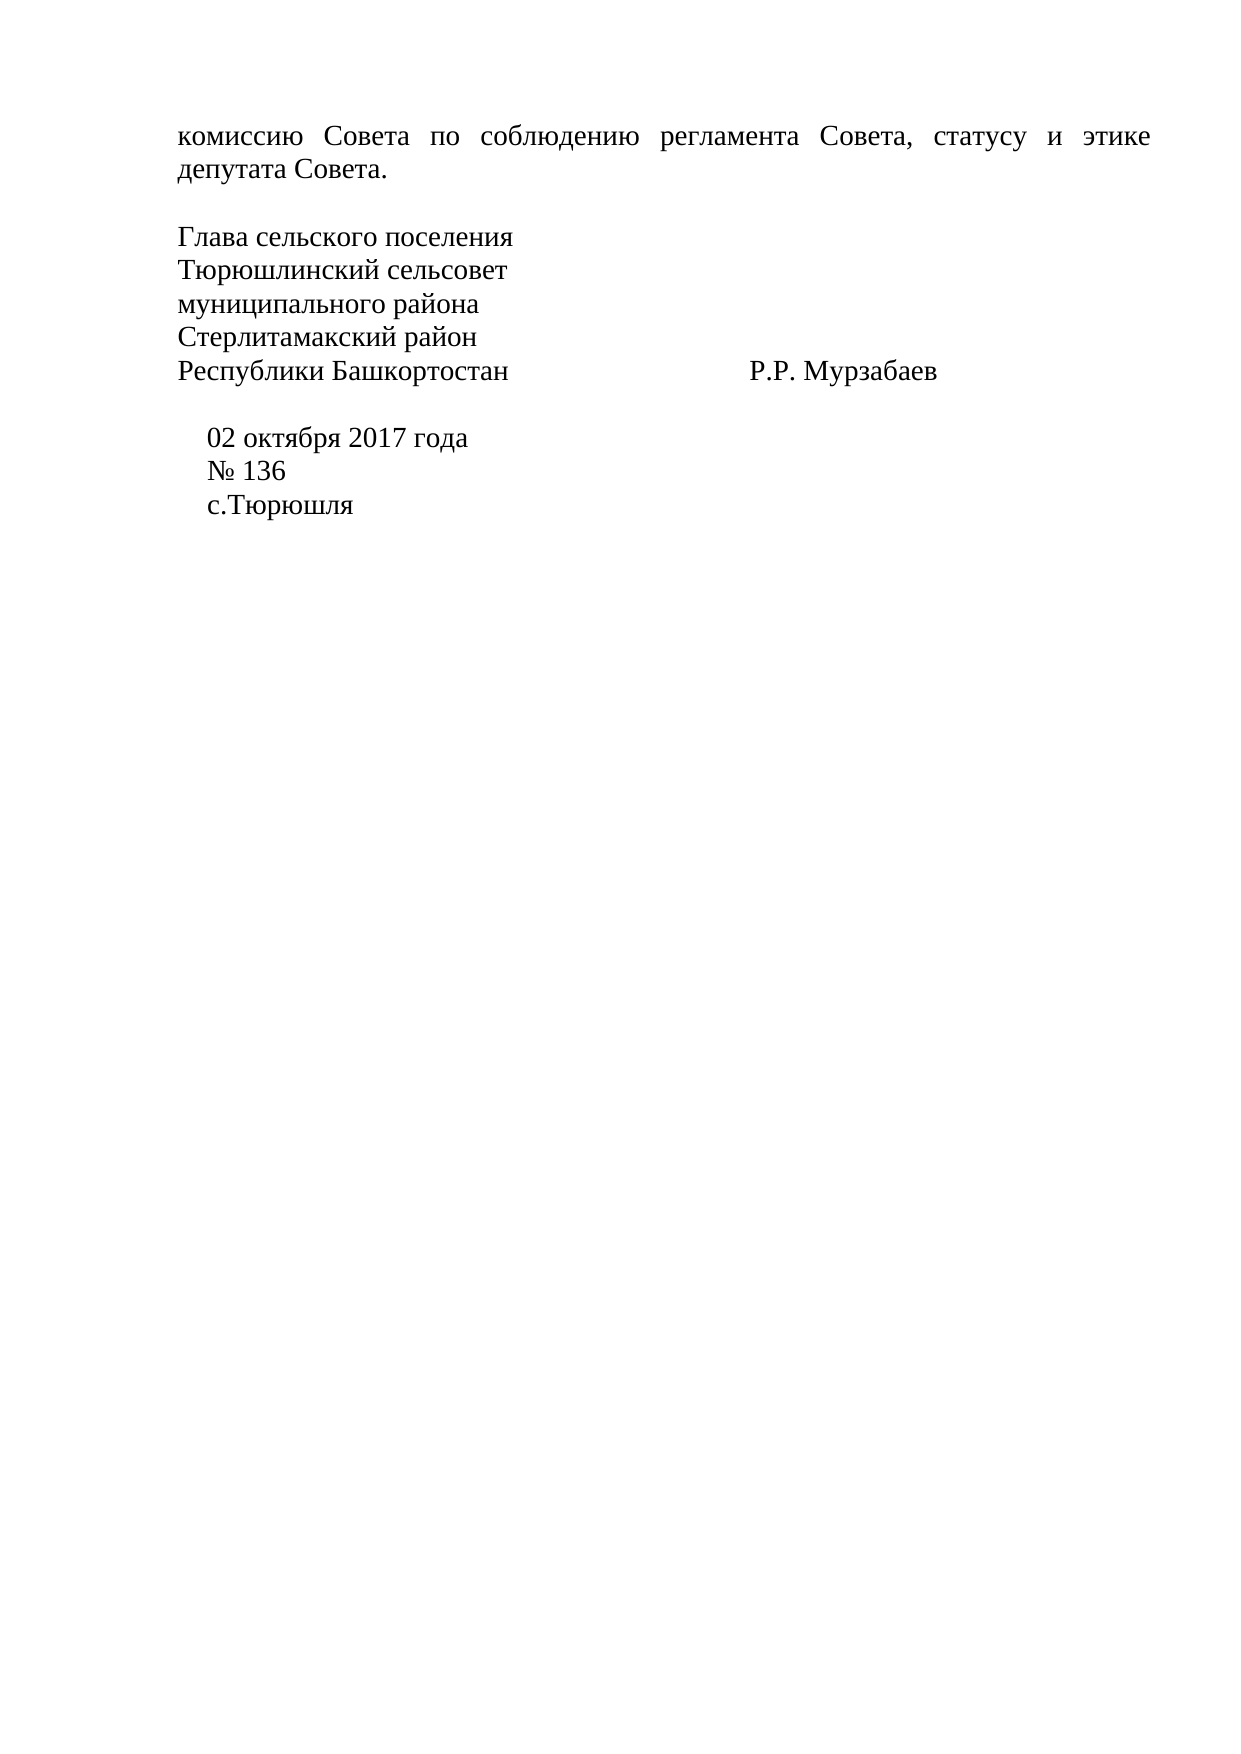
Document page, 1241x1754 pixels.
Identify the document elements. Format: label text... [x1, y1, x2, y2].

text Тюрюшлинский сельсовет [177, 252, 1152, 286]
text Глава сельского поселения [177, 219, 1152, 252]
text № 136 [207, 453, 1152, 487]
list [177, 118, 1152, 185]
text Стерлитамакский район [177, 319, 1152, 353]
text с.Тюрюшля [207, 487, 1152, 521]
text 02 октября 2017 года [207, 420, 1152, 453]
text Республики Башкортостан Р.Р. Мурзабаев [177, 353, 1152, 386]
text муниципального района [177, 286, 1152, 319]
